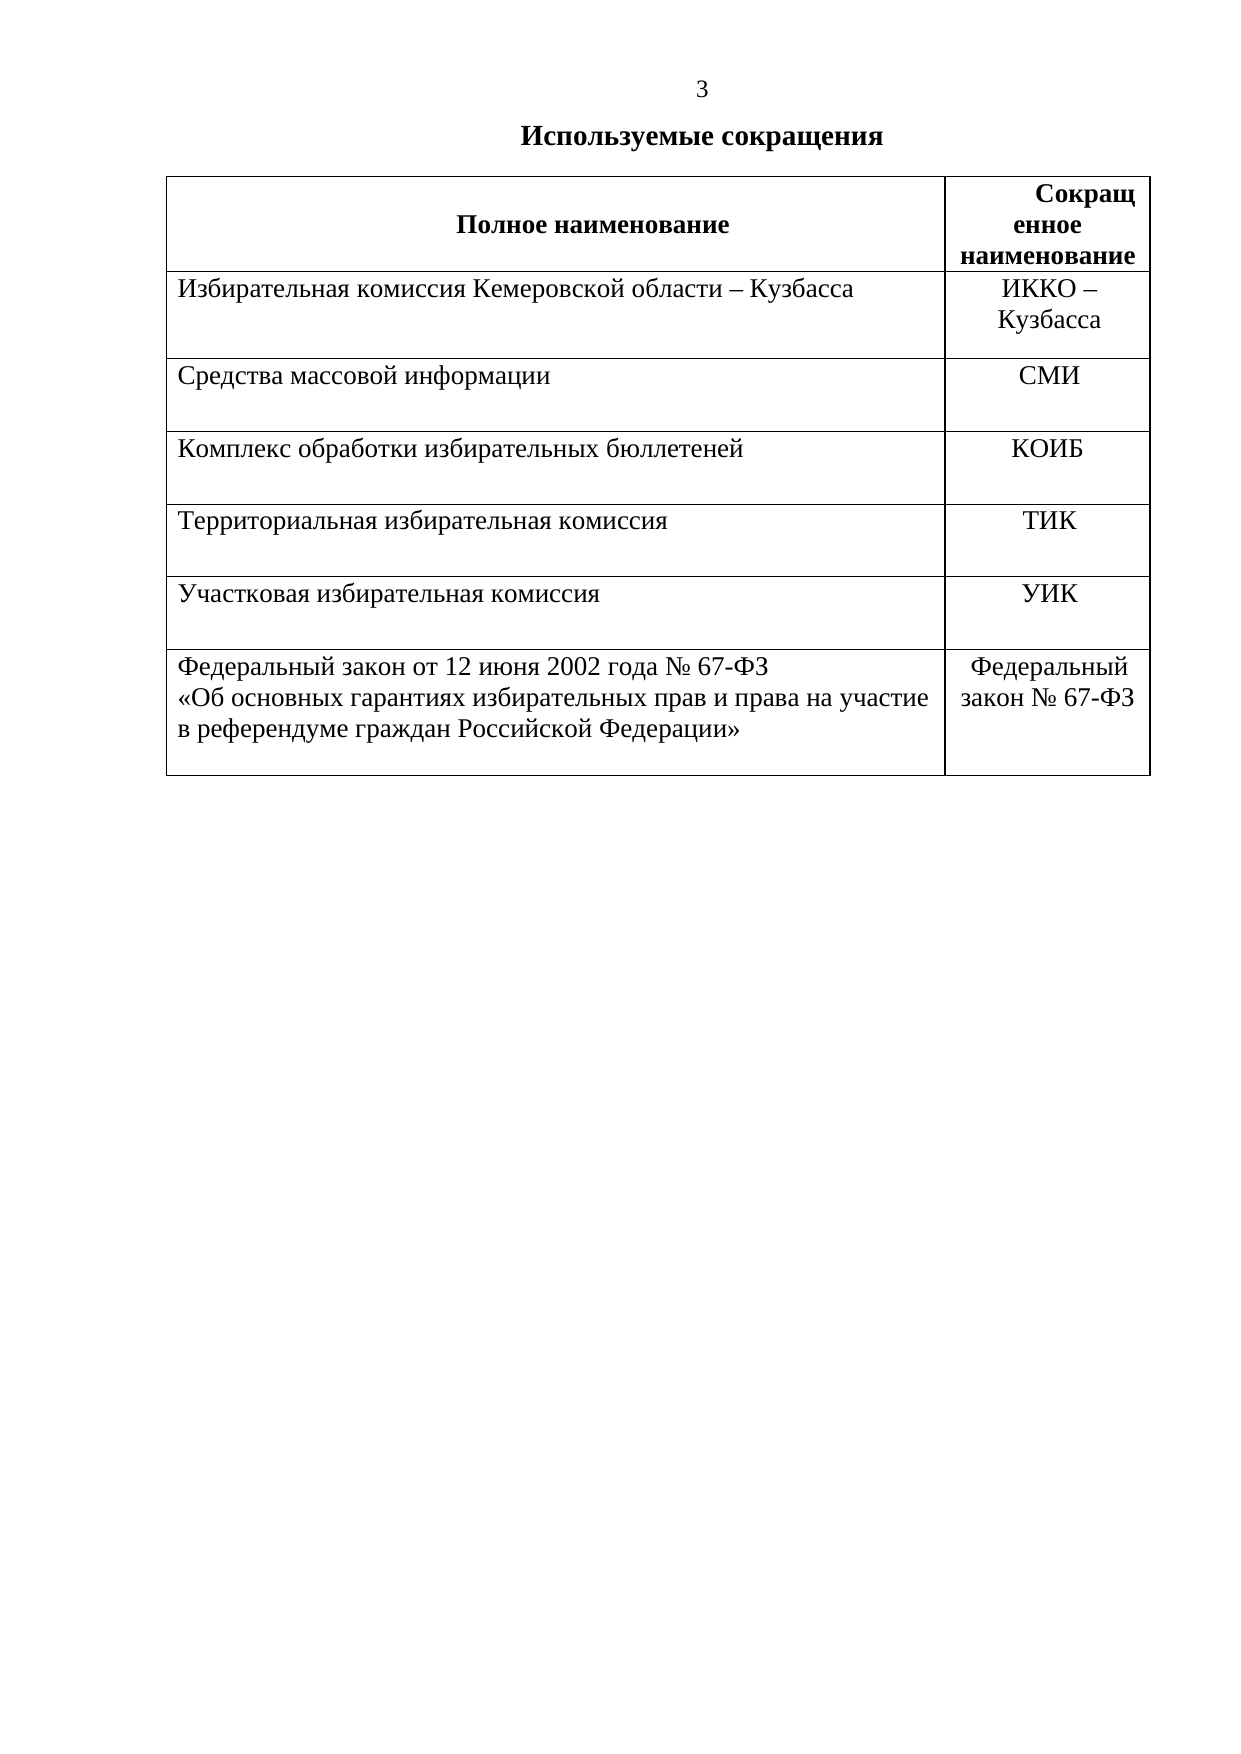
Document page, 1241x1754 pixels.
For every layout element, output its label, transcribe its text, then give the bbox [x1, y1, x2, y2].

table_header Сокращенное наименование [946, 177, 1149, 271]
table_cell Участковая избирательная комиссия [167, 577, 944, 649]
table_cell ИККО – Кузбасса [946, 272, 1149, 358]
table_cell Избирательная комиссия Кемеровской области – Кузбасса [167, 272, 944, 358]
table_cell УИК [946, 577, 1149, 649]
table_cell Федеральный закон от 12 июня 2002 года № 67-ФЗ «Об основных гарантиях избирательных прав и права на участие в референдуме граждан Российской Федерации» [167, 650, 944, 774]
table_header Полное наименование [167, 177, 944, 271]
table_cell ТИК [946, 505, 1149, 576]
text Используемые сокращения [177, 118, 1152, 152]
table_cell Комплекс обработки избирательных бюллетеней [167, 432, 944, 503]
table_cell Территориальная избирательная комиссия [167, 505, 944, 576]
table_cell СМИ [946, 359, 1149, 431]
table_cell Федеральный закон № 67-ФЗ [946, 650, 1149, 774]
table_cell КОИБ [946, 432, 1149, 503]
table_cell Средства массовой информации [167, 359, 944, 431]
